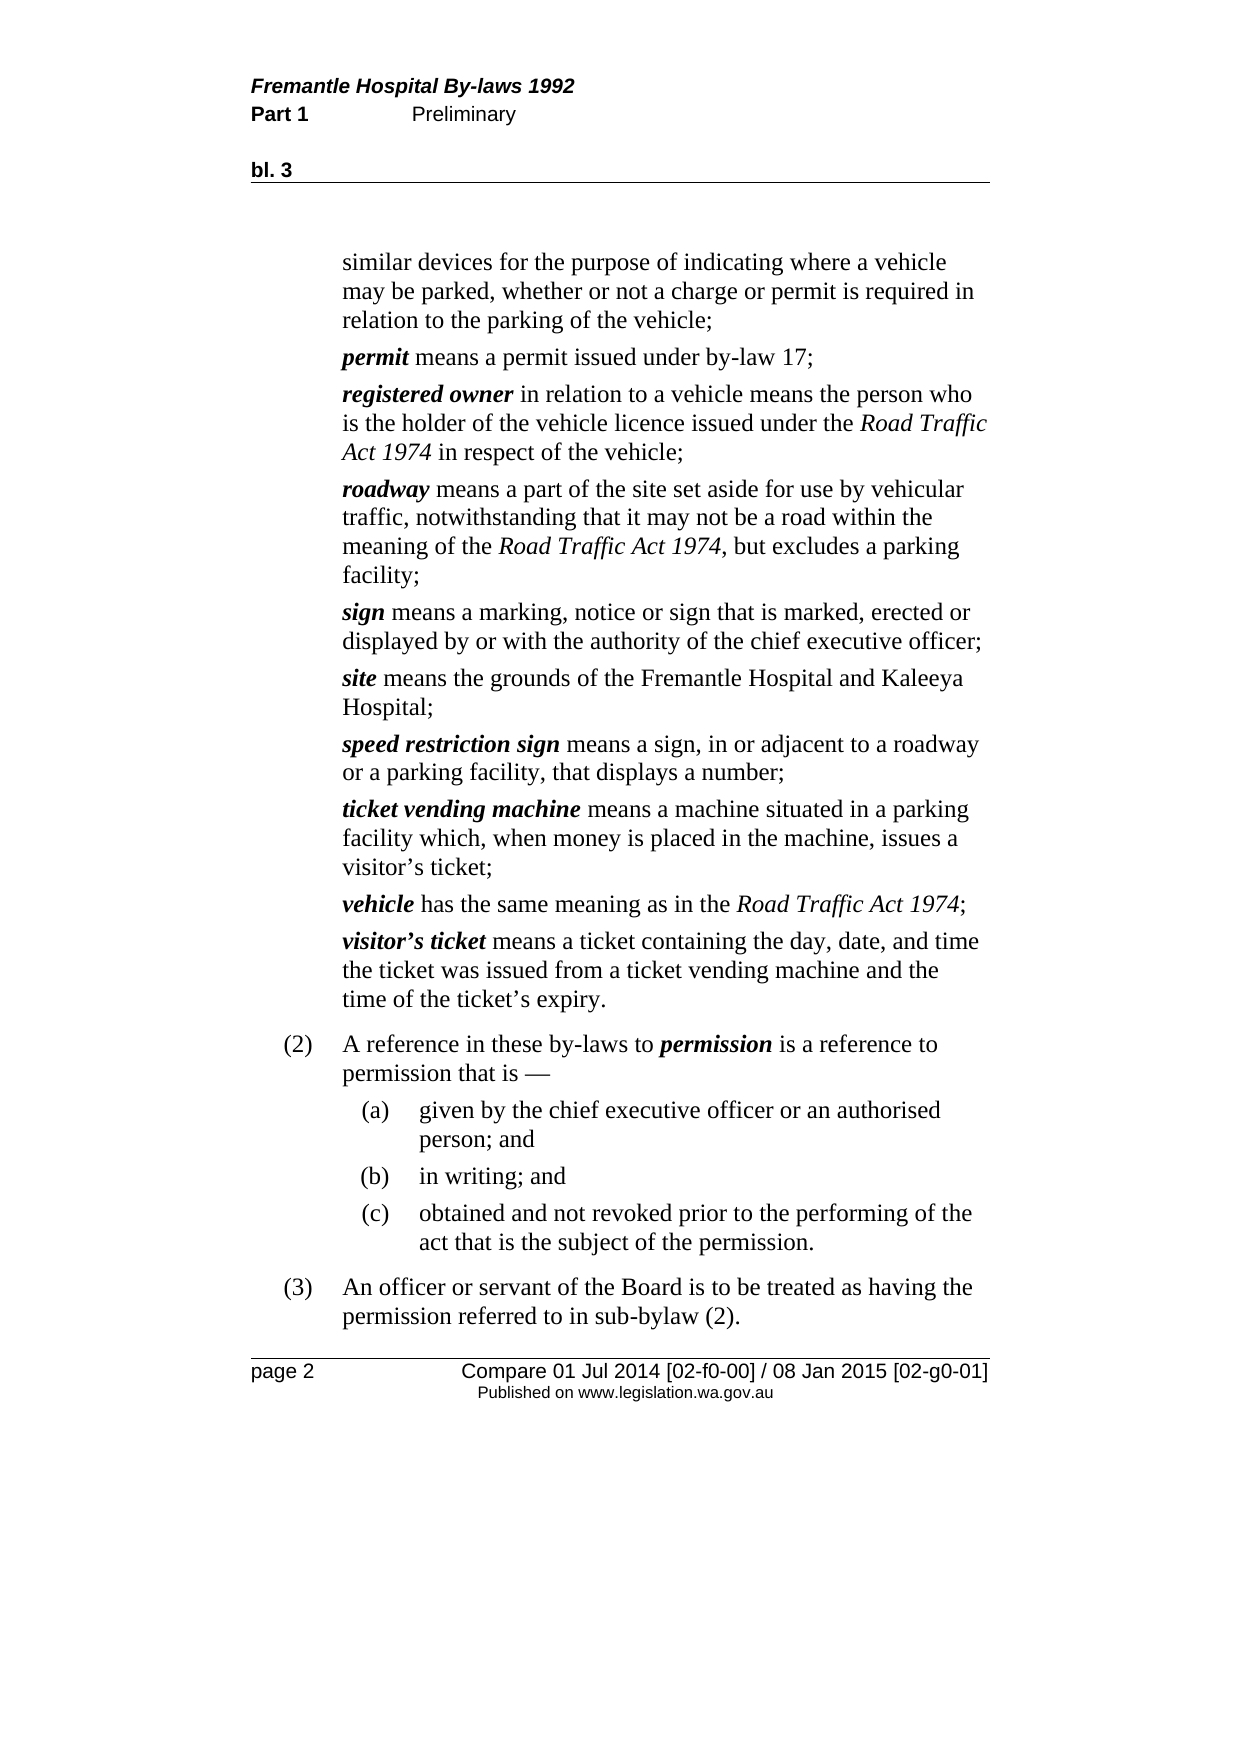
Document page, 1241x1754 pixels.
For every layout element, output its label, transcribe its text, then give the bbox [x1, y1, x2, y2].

text sign means a marking, notice or sign that is marked, erected or displayed by or with the authority of the chief executive officer; [251, 597, 990, 654]
text site means the grounds of the and ; [251, 663, 990, 720]
text visitor’s ticket means a ticket containing the day, date, and time the ticket was issued from a ticket vending machine and the time of the ticket’s expiry. [251, 926, 990, 1012]
text (2) A reference in these by-laws to permission is a reference to permission that is — [251, 1029, 990, 1087]
text (c) obtained and not revoked prior to the performing of the act that is the subject of the permission. [251, 1198, 990, 1255]
text roadway means a part of the site set aside for use by vehicular traffic, notwithstanding that it may not be a road within the meaning of the Road Traffic Act 1974, but excludes a parking facility; [251, 474, 990, 589]
text permit means a permit issued under by-law 17; [251, 342, 990, 371]
text (a) given by the chief executive officer or an authorised person; and [251, 1095, 990, 1152]
text ticket vending machine means a machine situated in a parking facility which, when money is placed in the machine, issues a visitor’s ticket; [251, 794, 990, 881]
text speed restriction sign means a sign, in or adjacent to a roadway or a parking facility, that displays a number; [251, 729, 990, 786]
text vehicle has the same meaning as in the Road Traffic Act 1974; [251, 889, 990, 918]
text (b) in writing; and [251, 1161, 990, 1189]
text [251, 247, 990, 334]
text registered owner in relation to a vehicle means the person who is the holder of the vehicle licence issued under the Road Traffic Act 1974 in respect of the vehicle; [251, 379, 990, 465]
text (3) An officer or servant of the Board is to be treated as having the permission referred to in sub-bylaw (2). [251, 1272, 990, 1329]
